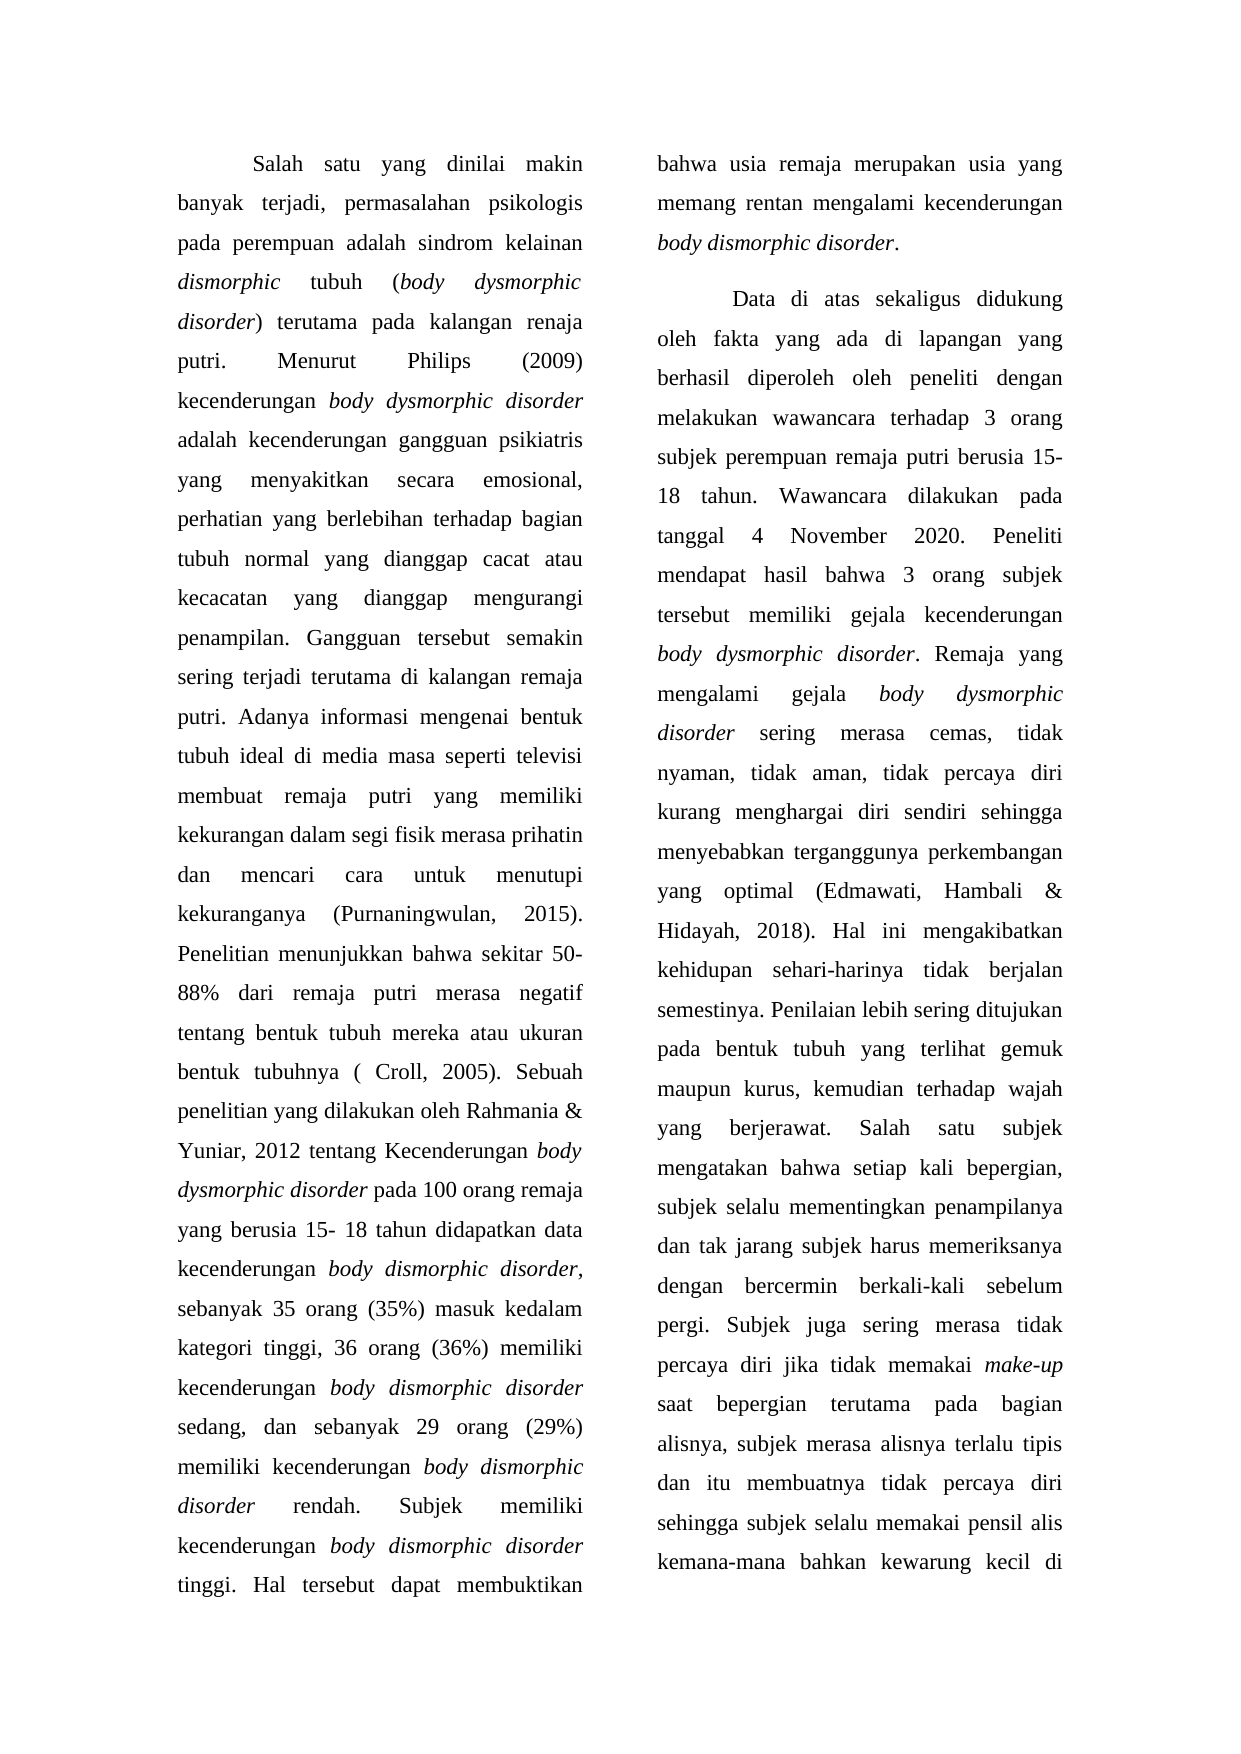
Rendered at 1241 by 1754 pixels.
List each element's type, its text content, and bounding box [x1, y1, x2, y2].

text Salah satu yang dinilai makin banyak terjadi, permasalahan psikologis pada perempuan adalah sindrom kelainan dismorphic tubuh (body dysmorphic disorder) terutama pada kalangan renaja putri. Menurut Philips (2009) kecenderungan body dysmorphic disorder adalah kecenderungan gangguan psikiatris yang menyakitkan secara emosional, perhatian yang berlebihan terhadap bagian tubuh normal yang dianggap cacat atau kecacatan yang dianggap mengurangi penampilan. Gangguan tersebut semakin sering terjadi terutama di kalangan remaja putri. Adanya informasi mengenai bentuk tubuh ideal di media masa seperti televisi membuat remaja putri yang memiliki kekurangan dalam segi fisik merasa prihatin dan mencari cara untuk menutupi kekuranganya (Purnaningwulan, 2015). Penelitian menunjukkan bahwa sekitar 50-88% dari remaja putri merasa negatif tentang bentuk tubuh mereka atau ukuran bentuk tubuhnya ( Croll, 2005). Sebuah penelitian yang dilakukan oleh Rahmania & Yuniar, 2012 tentang Kecenderungan body dysmorphic disorder pada 100 orang remaja yang berusia 15- 18 tahun didapatkan data kecenderungan body dismorphic disorder, sebanyak 35 orang (35%) masuk kedalam kategori tinggi, 36 orang (36%) memiliki kecenderungan body dismorphic disorder sedang, dan sebanyak 29 orang (29%) memiliki kecenderungan body dismorphic disorder rendah. Subjek memiliki kecenderungan body dismorphic disorder tinggi. Hal tersebut dapat membuktikan bahwa usia remaja merupakan usia yang memang rentan mengalami kecenderungan body dismorphic disorder. [177, 150, 583, 1598]
